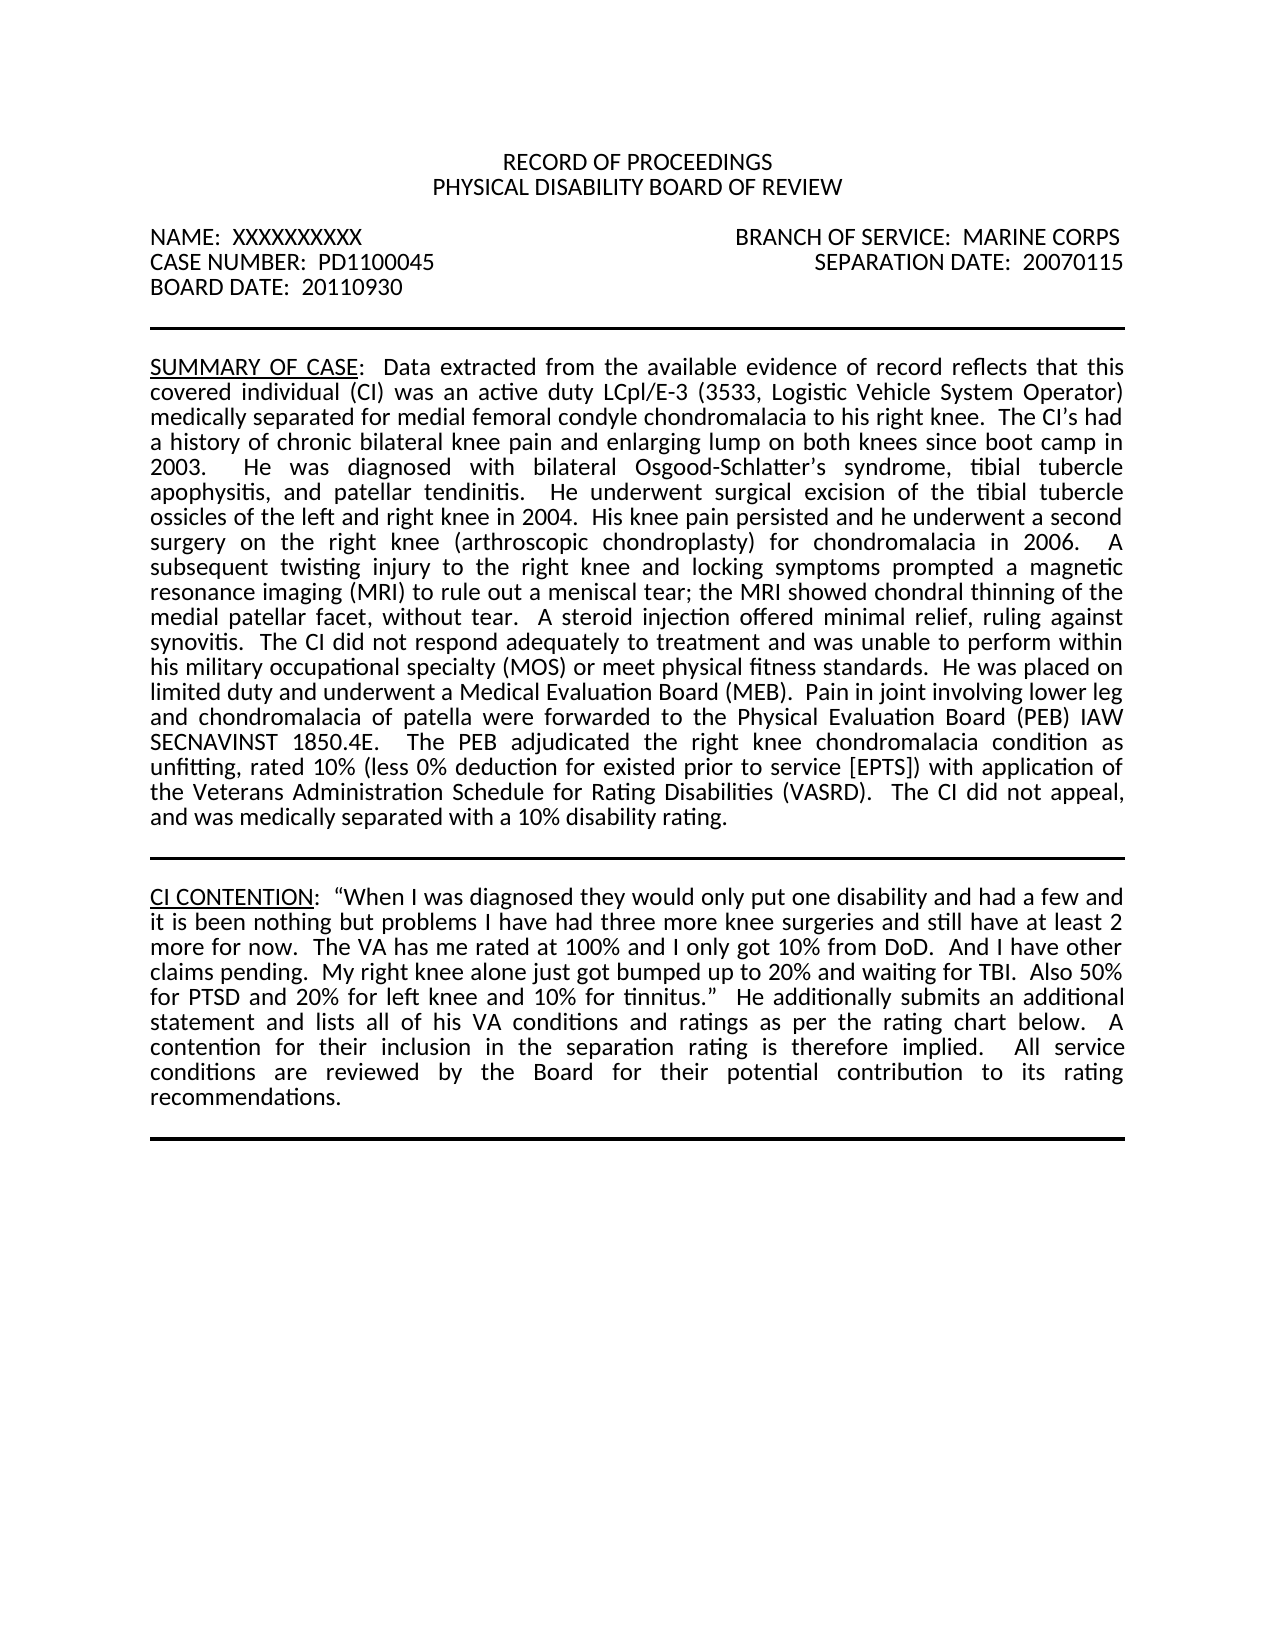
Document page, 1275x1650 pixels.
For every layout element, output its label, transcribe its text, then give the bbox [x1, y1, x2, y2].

text BOARD DATE: 20110930 [150, 275, 1125, 300]
text CASE NUMBER: PD1100045 SEPARATION DATE: 20070115 [150, 250, 1125, 275]
text PHYSICAL DISABILITY BOARD OF REVIEW [150, 175, 1125, 200]
text SUMMARY OF CASE: Data extracted from the available evidence of record reflects that this covered individual (CI) was an active duty LCpl/E-3 (3533, Logistic Vehicle System Operator) medically separated for medial femoral condyle chondromalacia to his right knee. The CI’s had a history of chronic bilateral knee pain and enlarging lump on both knees since boot camp in 2003. He was diagnosed with bilateral Osgood-Schlatter’s syndrome, tibial tubercle apophysitis, and patellar tendinitis. He underwent surgical excision of the tibial tubercle ossicles of the left and right knee in 2004. His knee pain persisted and he underwent a second surgery on the right knee (arthroscopic chondroplasty) for chondromalacia in 2006. A subsequent twisting injury to the right knee and locking symptoms prompted a magnetic resonance imaging (MRI) to rule out a meniscal tear; the MRI showed chondral thinning of the medial patellar facet, without tear. A steroid injection offered minimal relief, ruling against synovitis. The CI did not respond adequately to treatment and was unable to perform within his military occupational specialty (MOS) or meet physical fitness standards. He was placed on limited duty and underwent a Medical Evaluation Board (MEB). Pain in joint involving lower leg and chondromalacia of patella were forwarded to the Physical Evaluation Board (PEB) IAW SECNAVINST 1850.4E. The PEB adjudicated the right knee chondromalacia condition as unfitting, rated 10% (less 0% deduction for existed prior to service [EPTS]) with application of the Veterans Administration Schedule for Rating Disabilities (VASRD). The CI did not appeal, and was medically separated with a 10% disability rating. [150, 355, 1125, 830]
text RECORD OF PROCEEDINGS [150, 150, 1125, 175]
text CI CONTENTION: “When I was diagnosed they would only put one disability and had a few and it is been nothing but problems I have had three more knee surgeries and still have at least 2 more for now. The VA has me rated at 100% and I only got 10% from DoD. And I have other claims pending. My right knee alone just got bumped up to 20% and waiting for TBI. Also 50% for PTSD and 20% for left knee and 10% for tinnitus.” He additionally submits an additional statement and lists all of his VA conditions and ratings as per the rating chart below. A contention for their inclusion in the separation rating is therefore implied. All service conditions are reviewed by the Board for their potential contribution to its rating recommendations. [150, 885, 1125, 1110]
text NAME: XXXXXXXXXX BRANCH OF SERVICE: marine corps [150, 225, 1125, 250]
